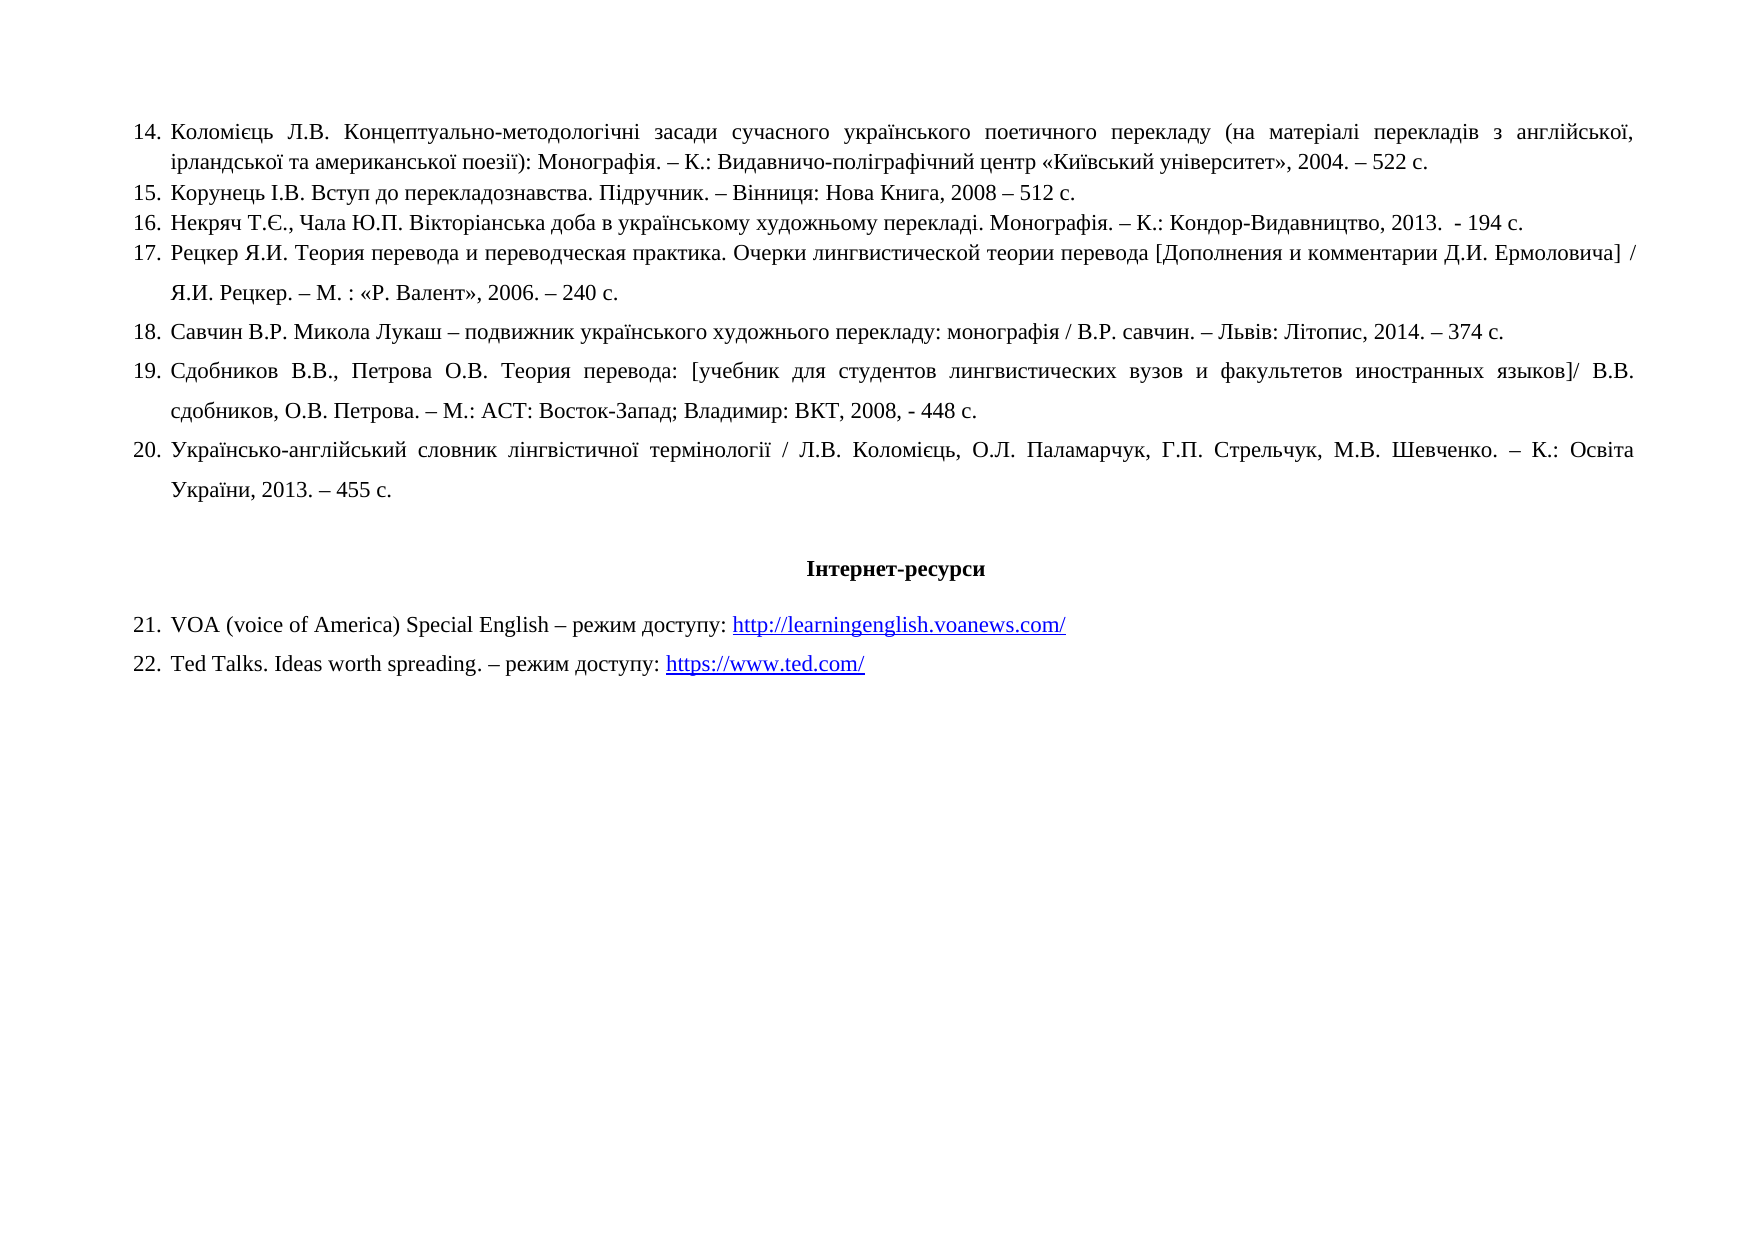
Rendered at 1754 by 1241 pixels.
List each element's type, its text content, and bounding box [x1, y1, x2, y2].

list VOA (voice of America) Special English – режим доступу: http://learningenglish.voanews.com/ [133, 611, 1636, 637]
list Ted Talks. Ideas worth spreading. – режим доступу: https://www.ted.com/ [133, 651, 1636, 677]
text Інтернет-ресурси [118, 555, 1636, 581]
list Некряч Т.Є., Чала Ю.П. Вікторіанська доба в українському художньому перекладі. Монографія. – К.: Кондор-Видавництво, 2013. - 194 с. [133, 209, 1636, 235]
list Українсько-англійський словник лінгвістичної термінології / Л.В. Коломієць, О.Л. Паламарчук, Г.П. Стрельчук, М.В. Шевченко. – К.: Освіта України, 2013. – 455 с. [133, 436, 1636, 502]
list Савчин В.Р. Микола Лукаш – подвижник українського художнього перекладу: монографія / В.Р. савчин. – Львів: Літопис, 2014. – 374 с. [133, 318, 1636, 344]
list Рецкер Я.И. Теория перевода и переводческая практика. Очерки лингвистической теории перевода [Дополнения и комментарии Д.И. Ермоловича] / Я.И. Рецкер. – М. : «Р. Валент», 2006. – 240 с. [133, 239, 1636, 305]
list Коломієць Л.В. Концептуально-методологічні засади сучасного українського поетичного перекладу (на матеріалі перекладів з англійської, ірландської та американської поезії): Монографія. – К.: Видавничо-поліграфічний центр «Київський університет», 2004. – 522 с. [133, 118, 1636, 175]
list Корунець І.В. Вступ до перекладознавства. Підручник. – Вінниця: Нова Книга, 2008 – 512 с. [133, 179, 1636, 205]
list Сдобников В.В., Петрова О.В. Теория перевода: [учебник для студентов лингвистических вузов и факультетов иностранных языков]/ В.В. сдобников, О.В. Петрова. – М.: АСТ: Восток-Запад; Владимир: ВКТ, 2008, - 448 с. [133, 357, 1636, 423]
